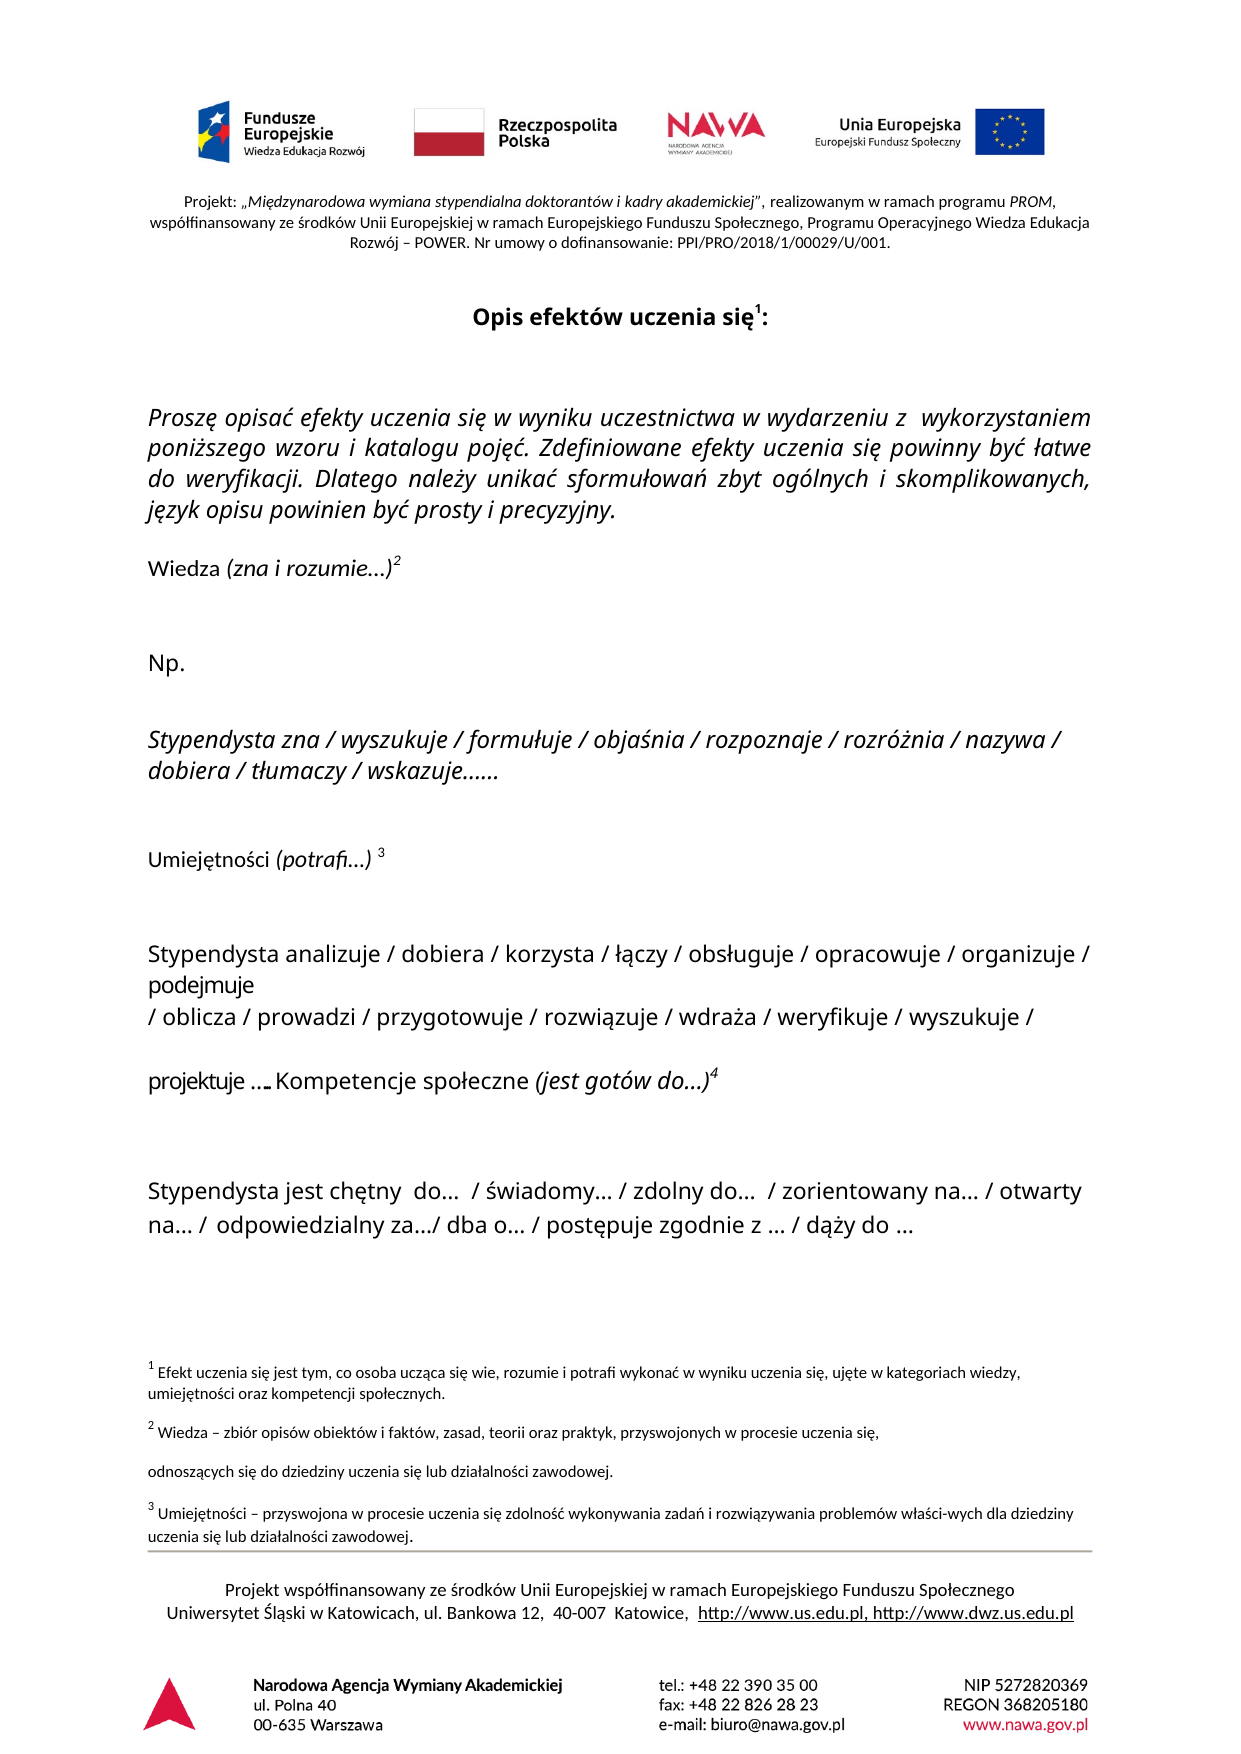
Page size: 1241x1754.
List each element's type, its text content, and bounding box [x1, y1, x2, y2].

text 2 Wiedza – zbiór opisów obiektów i faktów, zasad, teorii oraz praktyk, przyswojonych w procesie uczenia się, [148, 1422, 1093, 1443]
text odnoszących się do dziedziny uczenia się lub działalności zawodowej. [148, 1459, 1093, 1481]
text 3 Umiejętności – przyswojona w procesie uczenia się zdolność wykonywania zadań i rozwiązywania problemów właści-wych dla dziedziny uczenia się lub działalności zawodowej. [148, 1498, 1093, 1547]
text Stypendysta analizuje / dobiera / korzysta / łączy / obsługuje / opracowuje / organizuje / podejmuje [148, 938, 1093, 1001]
picture [177, 73, 1064, 192]
text Wiedza (zna i rozumie…)2 [148, 552, 1093, 582]
text 1 Efekt uczenia się jest tym, co osoba ucząca się wie, rozumie i potrafi wykonać w wyniku uczenia się, ujęte w kategoriach wiedzy, umiejętności oraz kompetencji społecznych. [148, 1357, 1093, 1404]
subtitle Proszę opisać efekty uczenia się w wyniku uczestnictwa w wydarzeniu z wykorzystaniem poniższego wzoru i katalogu pojęć. Zdefiniowane efekty uczenia się powinny być łatwe do weryfikacji. Dlatego należy unikać sformułowań zbyt ogólnych i skomplikowanych, język opisu powinien być prosty i precyzyjny. [148, 401, 1093, 526]
text Stypendysta jest chętny do… / świadomy… / zdolny do… / zorientowany na… / otwarty na… / odpowiedzialny za…/ dba o… / postępuje zgodnie z … / dąży do … [148, 1175, 1093, 1240]
text Umiejętności (potrafi…) 3 [148, 843, 1093, 874]
picture [143, 1676, 1088, 1735]
subtitle Stypendysta zna / wyszukuje / formułuje / objaśnia / rozpoznaje / rozróżnia / nazywa / dobiera / tłumaczy / wskazuje…… [148, 724, 1093, 786]
text Opis efektów uczenia się1: [148, 300, 1093, 332]
text Np. [148, 646, 1093, 678]
text / oblicza / prowadzi / przygotowuje / rozwiązuje / wdraża / weryfikuje / wyszukuje / projektuje ….. Kompetencje społeczne (jest gotów do…)4 [148, 1001, 1093, 1097]
